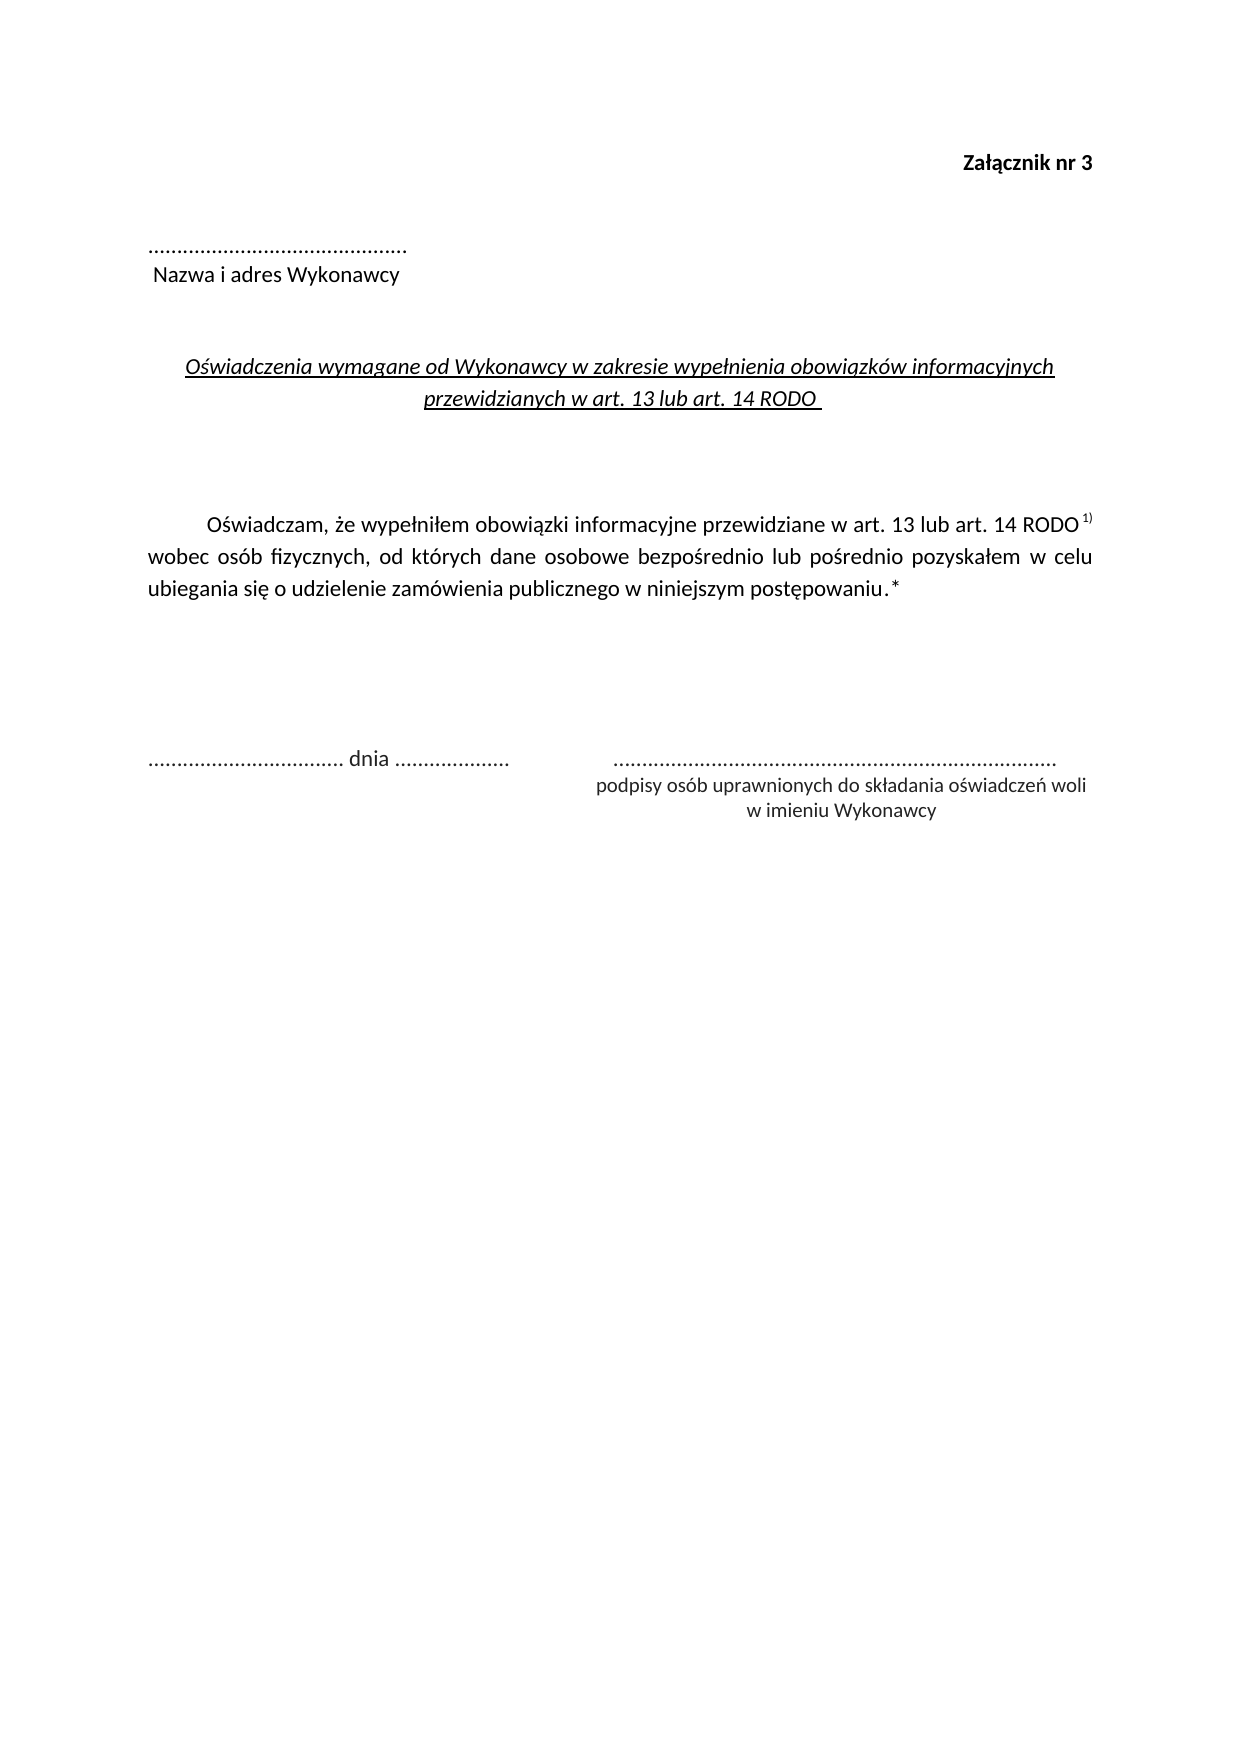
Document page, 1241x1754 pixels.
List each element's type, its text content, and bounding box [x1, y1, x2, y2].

text .................................. dnia .................... ............................................................................. [148, 744, 1093, 772]
text Załącznik nr 3 [148, 148, 1093, 176]
text podpisy osób uprawnionych do składania oświadczeń woli w imieniu Wykonawcy [590, 772, 1093, 823]
text Oświadczam, że wypełniłem obowiązki informacyjne przewidziane w art. 13 lub art. 14 RODO1) wobec osób fizycznych, od których dane osobowe bezpośrednio lub pośrednio pozyskałem w celu ubiegania się o udzielenie zamówienia publicznego w niniejszym postępowaniu.* [148, 510, 1093, 602]
text Oświadczenia wymagane od Wykonawcy w zakresie wypełnienia obowiązków informacyjnych przewidzianych w art. 13 lub art. 14 RODO [148, 352, 1093, 412]
text Nazwa i adres Wykonawcy [148, 260, 1093, 288]
text ............................................. [148, 232, 1093, 260]
